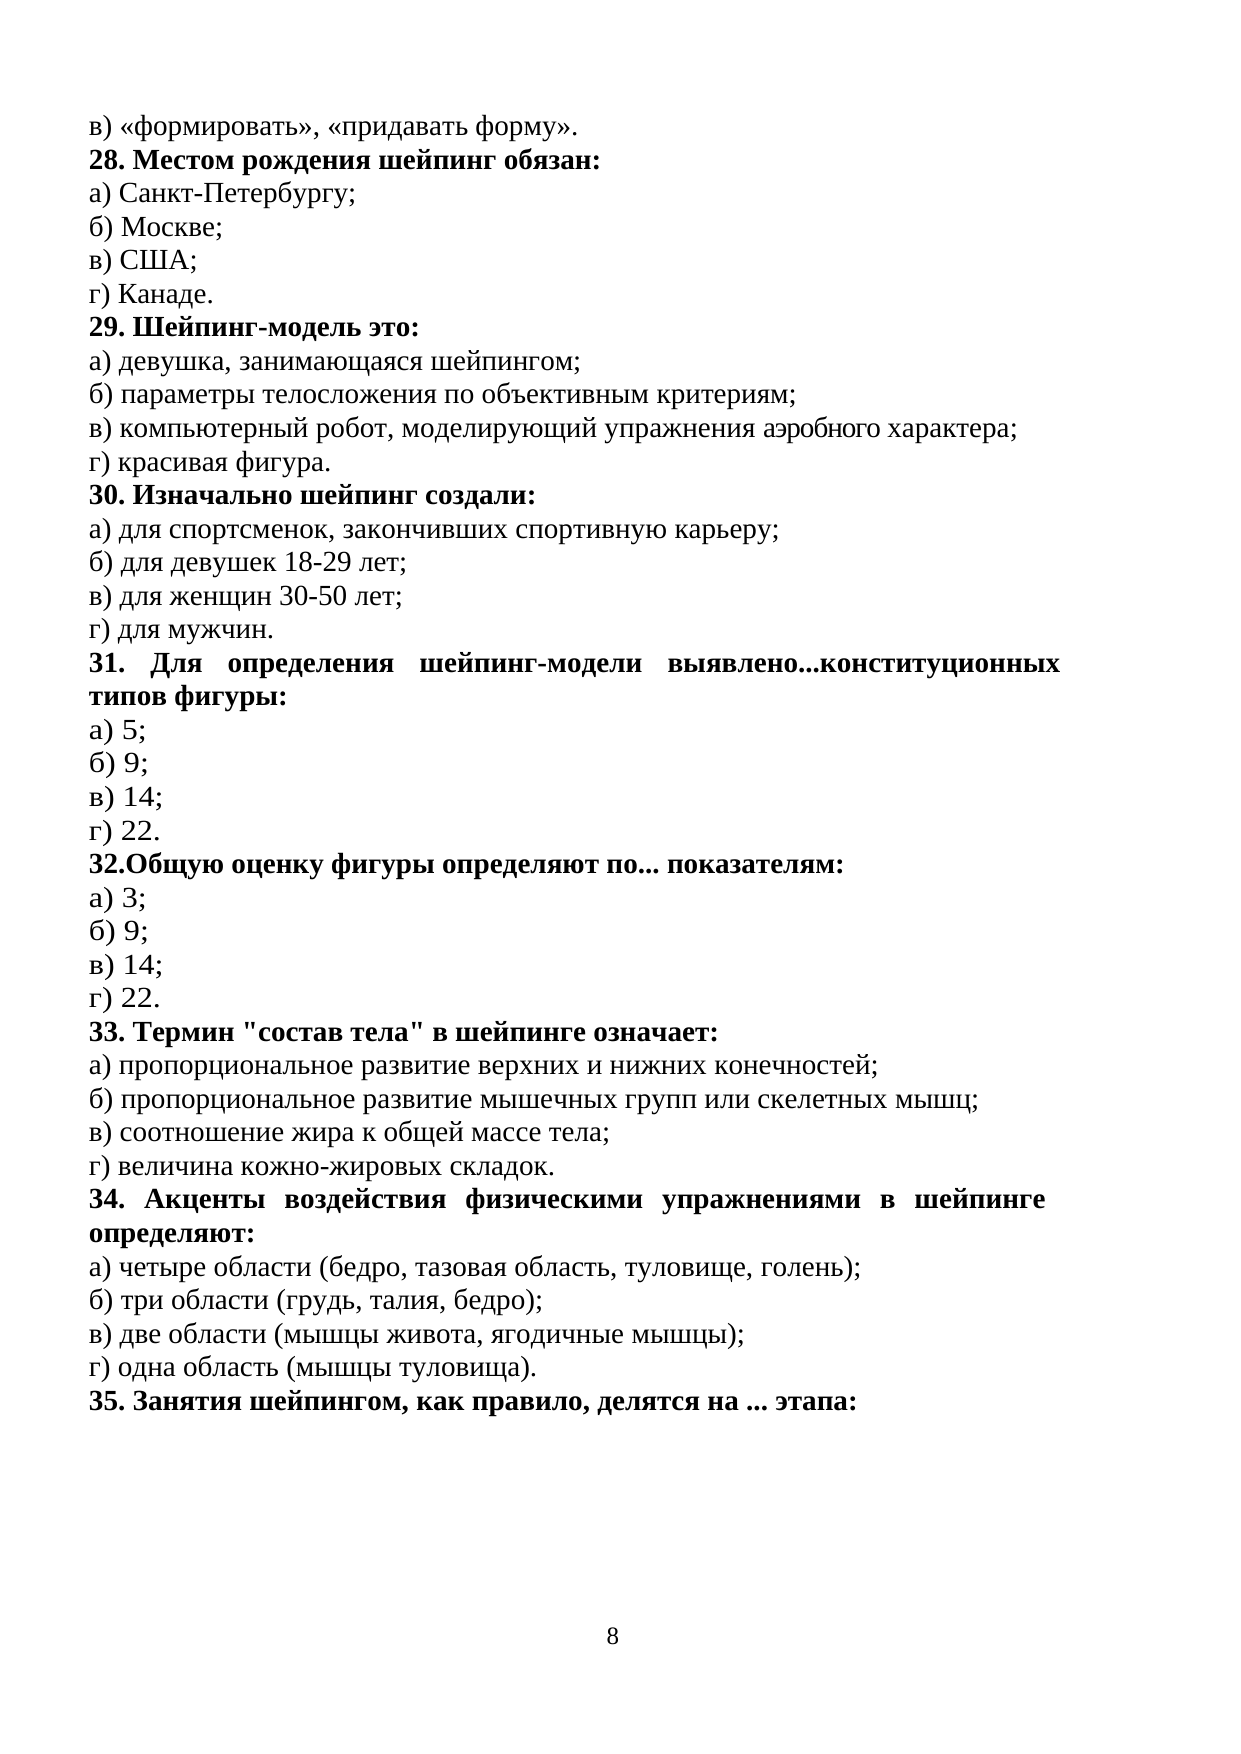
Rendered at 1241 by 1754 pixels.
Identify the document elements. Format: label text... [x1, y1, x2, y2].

text б) 9; [89, 913, 1137, 947]
text б) пропорциональное развитие мышечных групп или скелетных мышц; [89, 1081, 1137, 1114]
text 34. Акценты воздействия физическими упражнениями в шейпинге определяют: [89, 1182, 1046, 1249]
text а) девушка, занимающаяся шейпингом; [89, 343, 1137, 377]
text а) пропорциональное развитие верхних и нижних конечностей; [89, 1047, 1137, 1081]
text г) одна область (мышцы туловища). [89, 1349, 1137, 1383]
text а) для спортсменок, закончивших спортивную карьеру; [89, 511, 1137, 544]
text 30. Изначально шейпинг создали: [89, 477, 1137, 511]
text а) четыре области (бедро, тазовая область, туловище, голень); [89, 1249, 1137, 1282]
text в) для женщин 30-50 лет; [89, 578, 1137, 611]
text в) соотношение жира к общей массе тела; [89, 1114, 1137, 1148]
text а) 3; [89, 880, 1137, 913]
text в) «формировать», «придавать форму». [89, 108, 720, 142]
text г) 22. [89, 980, 1137, 1014]
text а) Санкт-Петербургу; [89, 175, 1137, 209]
text г) величина кожно-жировых складок. [89, 1148, 1137, 1182]
text 28. Местом рождения шейпинг обязан: [89, 142, 720, 175]
text г) для мужчин. [89, 611, 1137, 645]
text б) Москве; [89, 209, 1137, 242]
text 32.Общую оценку фигуры определяют по... показателям: [89, 846, 1137, 880]
text в) две области (мышцы живота, ягодичные мышцы); [89, 1316, 1137, 1349]
text в) 14; [89, 779, 1137, 813]
text 29. Шейпинг-модель это: [89, 309, 1137, 343]
text б) параметры телосложения по объективным критериям; [89, 377, 1137, 410]
text в) США; [89, 242, 1137, 276]
text 31. Для определения шейпинг-модели выявлено...конституционных типов фигуры: [89, 645, 1061, 712]
text в) компьютерный робот, моделирующий упражнения аэробного характера; [89, 410, 1055, 444]
text 33. Термин "состав тела" в шейпинге означает: [89, 1014, 1137, 1047]
text б) 9; [89, 746, 1137, 779]
text б) для девушек 18-29 лет; [89, 544, 1137, 578]
text б) три области (грудь, талия, бедро); [89, 1282, 1137, 1316]
text г) Канаде. [89, 276, 1137, 309]
text в) 14; [89, 947, 1137, 980]
text 35. Занятия шейпингом, как правило, делятся на ... этапа: [89, 1383, 1137, 1416]
text г) красивая фигура. [89, 444, 1137, 477]
text а) 5; [89, 712, 1137, 746]
text г) 22. [89, 813, 1137, 846]
